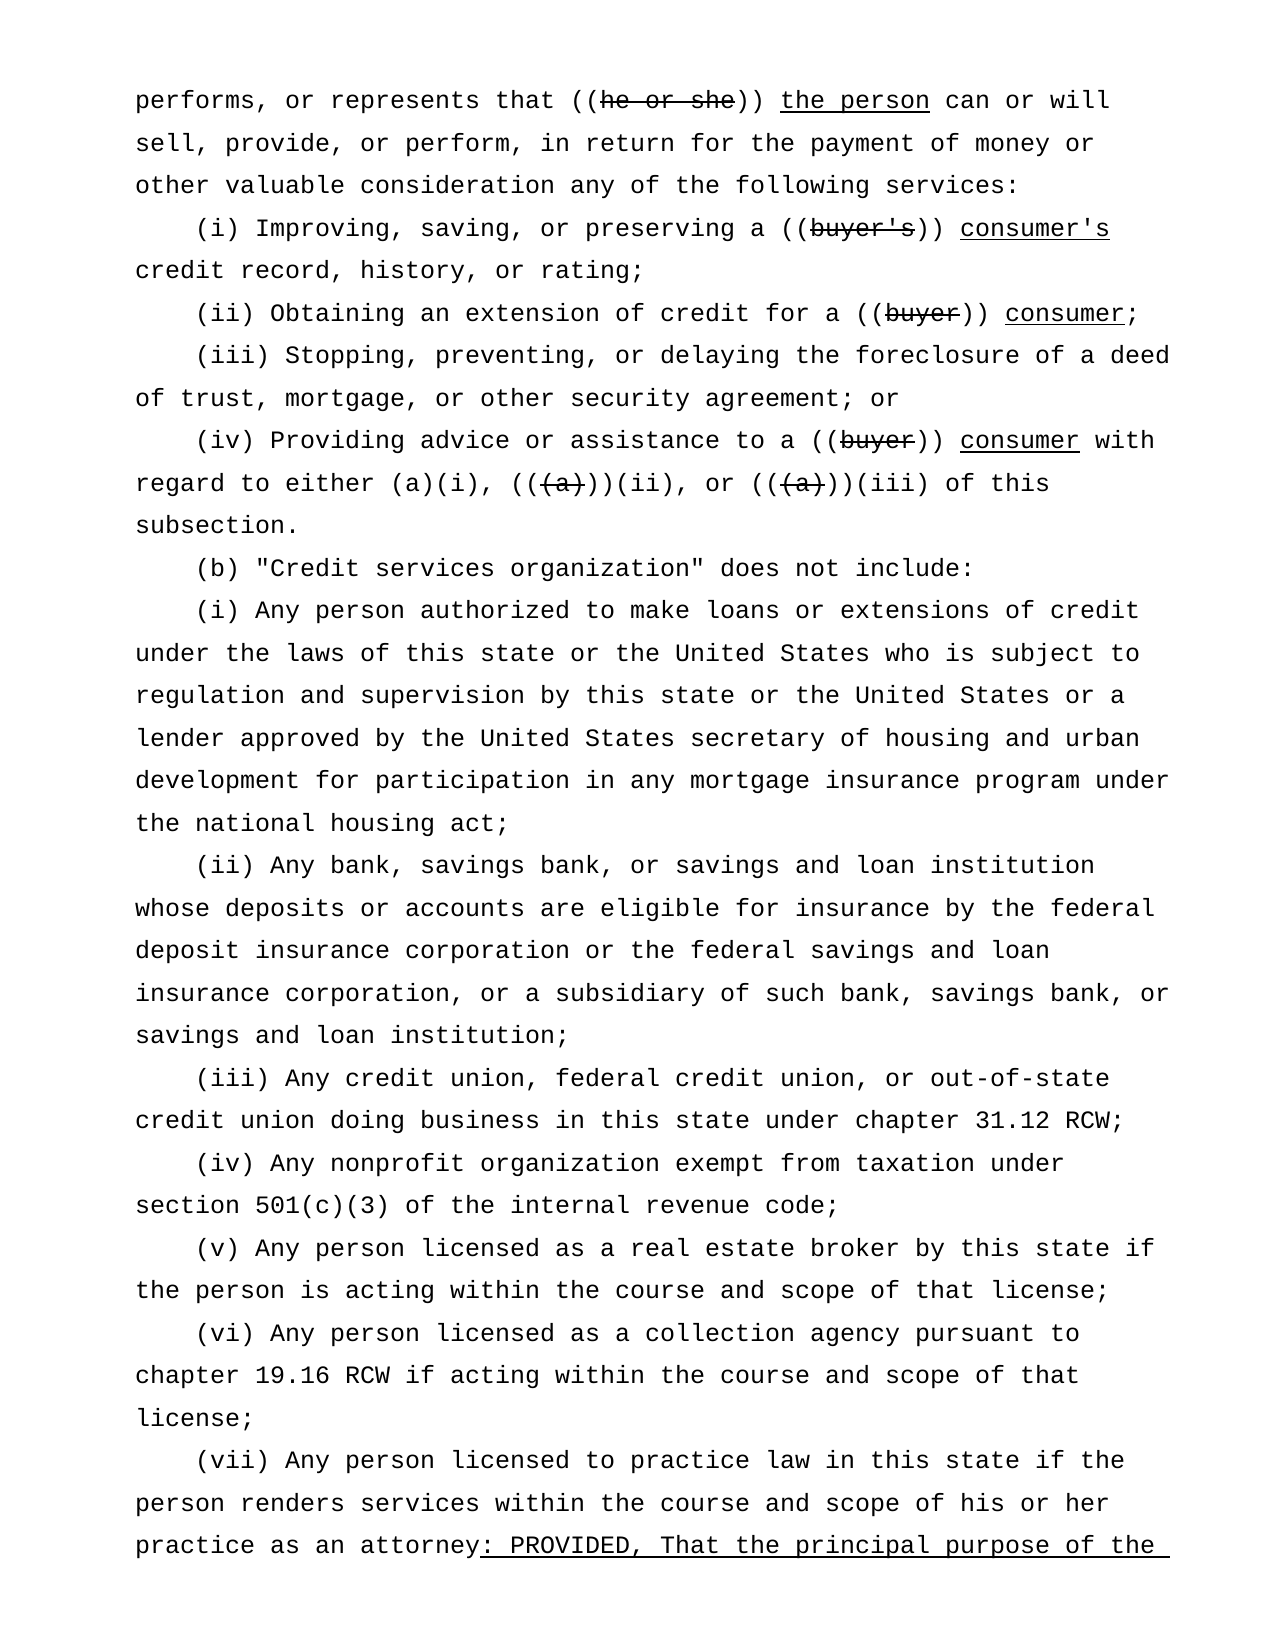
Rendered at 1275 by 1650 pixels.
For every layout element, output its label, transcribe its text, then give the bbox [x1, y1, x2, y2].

text (i) Improving, saving, or preserving a ((buyer's)) consumer's credit record, history, or rating; [135, 202, 1170, 287]
text (iv) Providing advice or assistance to a ((buyer)) consumer with regard to either (a)(i), (((a)))(ii), or (((a)))(iii) of this subsection. [135, 415, 1170, 542]
text (v) Any person licensed as a real estate broker by this state if the person is acting within the course and scope of that license; [135, 1222, 1170, 1307]
text (iii) Stopping, preventing, or delaying the foreclosure of a deed of trust, mortgage, or other security agreement; or [135, 330, 1170, 415]
text (b) "Credit services organization" does not include: [135, 542, 1170, 585]
text (ii) Any bank, savings bank, or savings and loan institution whose deposits or accounts are eligible for insurance by the federal deposit insurance corporation or the federal savings and loan insurance corporation, or a subsidiary of such bank, savings bank, or savings and loan institution; [135, 840, 1170, 1052]
text (i) Any person authorized to make loans or extensions of credit under the laws of this state or the United States who is subject to regulation and supervision by this state or the United States or a lender approved by the United States secretary of housing and urban development for participation in any mortgage insurance program under the national housing act; [135, 585, 1170, 840]
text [135, 75, 1170, 202]
text (ii) Obtaining an extension of credit for a ((buyer)) consumer; [135, 287, 1170, 330]
text (iii) Any credit union, federal credit union, or out-of-state credit union doing business in this state under chapter 31.12 RCW; [135, 1052, 1170, 1137]
text (vi) Any person licensed as a collection agency pursuant to chapter 19.16 RCW if acting within the course and scope of that license; [135, 1307, 1170, 1435]
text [135, 1435, 1170, 1562]
text (iv) Any nonprofit organization exempt from taxation under section 501(c)(3) of the internal revenue code; [135, 1137, 1170, 1222]
